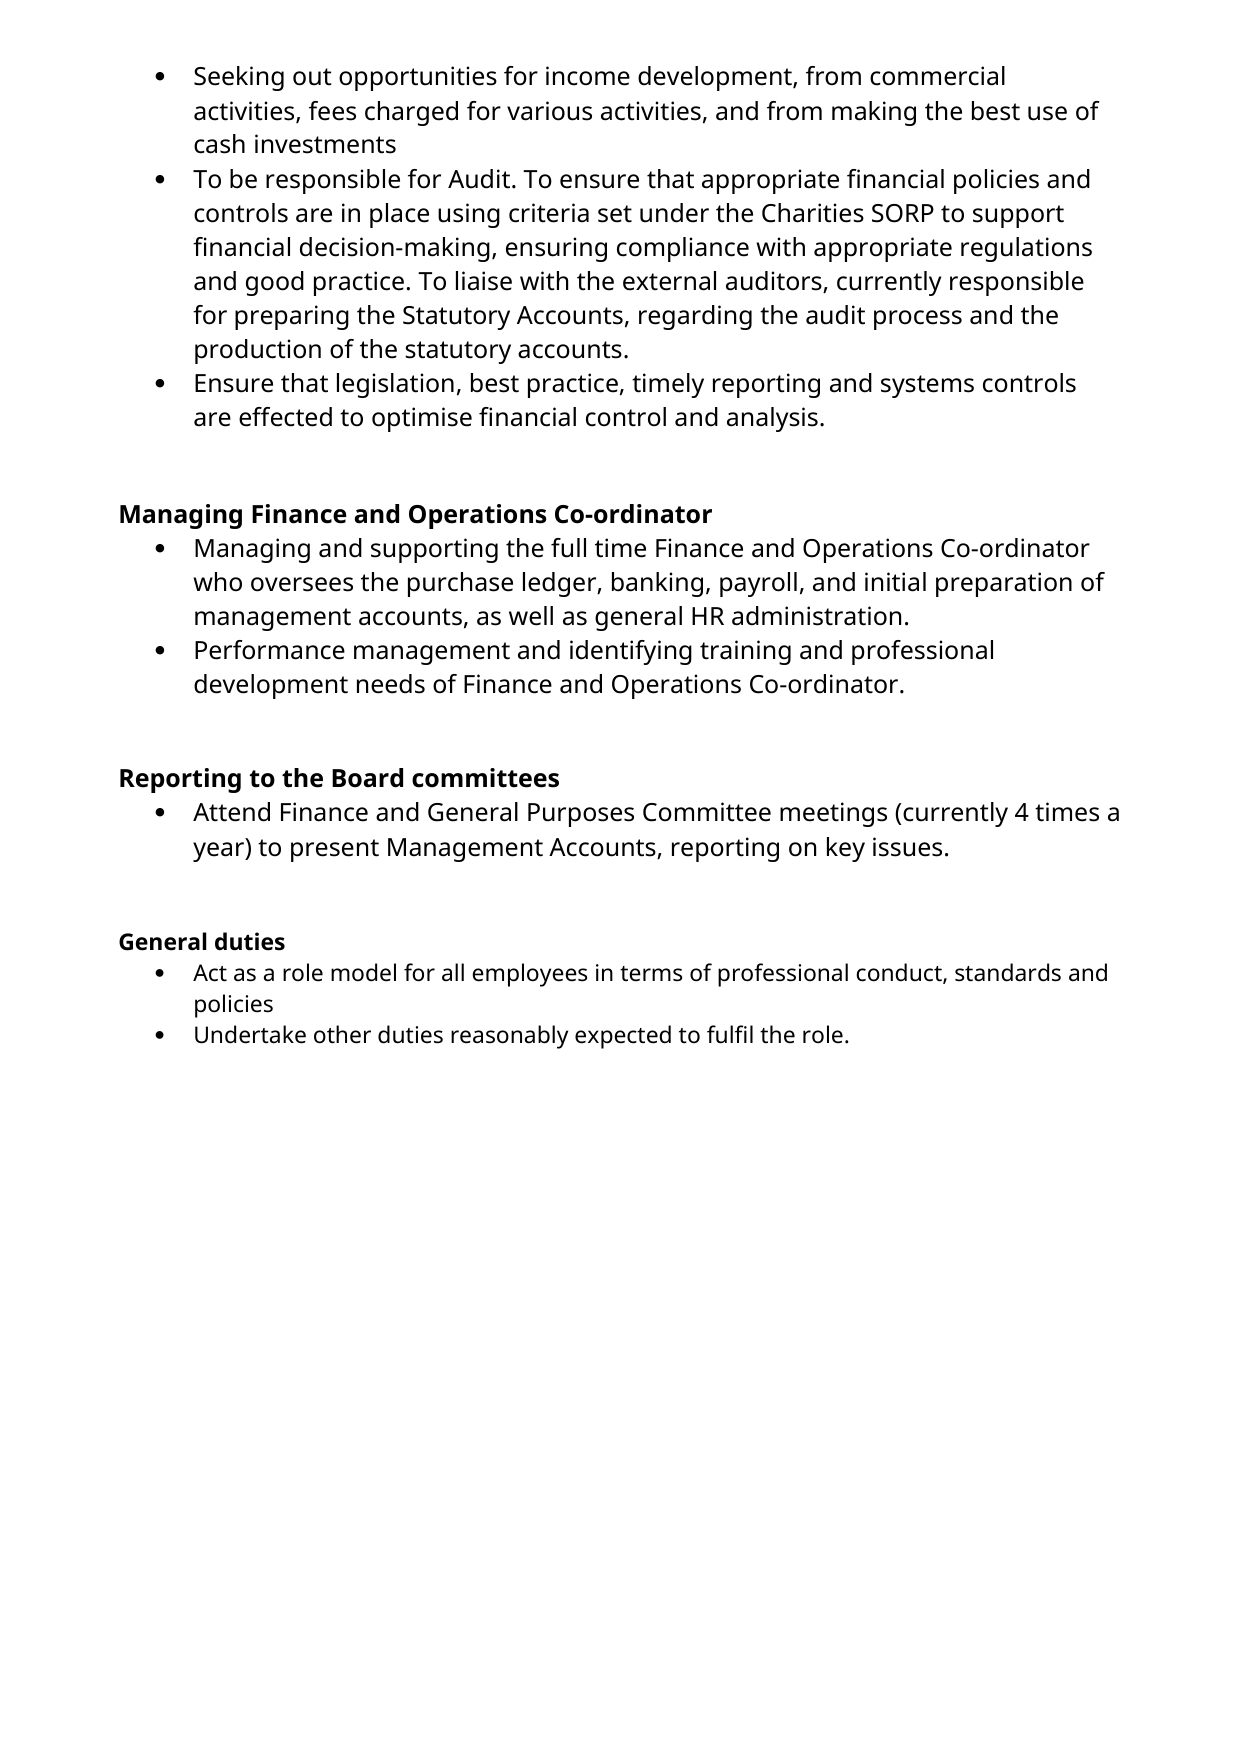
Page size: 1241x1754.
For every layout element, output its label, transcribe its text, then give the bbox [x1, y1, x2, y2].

text General duties [118, 926, 1122, 957]
list Ensure that legislation, best practice, timely reporting and systems controls are effected to optimise financial control and analysis. [156, 366, 1122, 434]
list Undertake other duties reasonably expected to fulfil the role. [156, 1019, 1122, 1051]
list Managing and supporting the full time Finance and Operations Co-ordinator who oversees the purchase ledger, banking, payroll, and initial preparation of management accounts, as well as general HR administration. [156, 530, 1122, 632]
list Attend Finance and General Purposes Committee meetings (currently 4 times a year) to present Management Accounts, reporting on key issues. [156, 795, 1122, 863]
text Managing Finance and Operations Co-ordinator [118, 496, 1122, 530]
list To be responsible for Audit. To ensure that appropriate financial policies and controls are in place using criteria set under the Charities SORP to support financial decision-making, ensuring compliance with appropriate regulations and good practice. To liaise with the external auditors, currently responsible for preparing the Statutory Accounts, regarding the audit process and the production of the statutory accounts. [156, 161, 1122, 366]
list Seeking out opportunities for income development, from commercial activities, fees charged for various activities, and from making the best use of cash investments [156, 59, 1122, 161]
list Performance management and identifying training and professional development needs of Finance and Operations Co-ordinator. [156, 632, 1122, 701]
text Reporting to the Board committees [118, 761, 1122, 795]
list Act as a role model for all employees in terms of professional conduct, standards and policies [156, 957, 1122, 1019]
